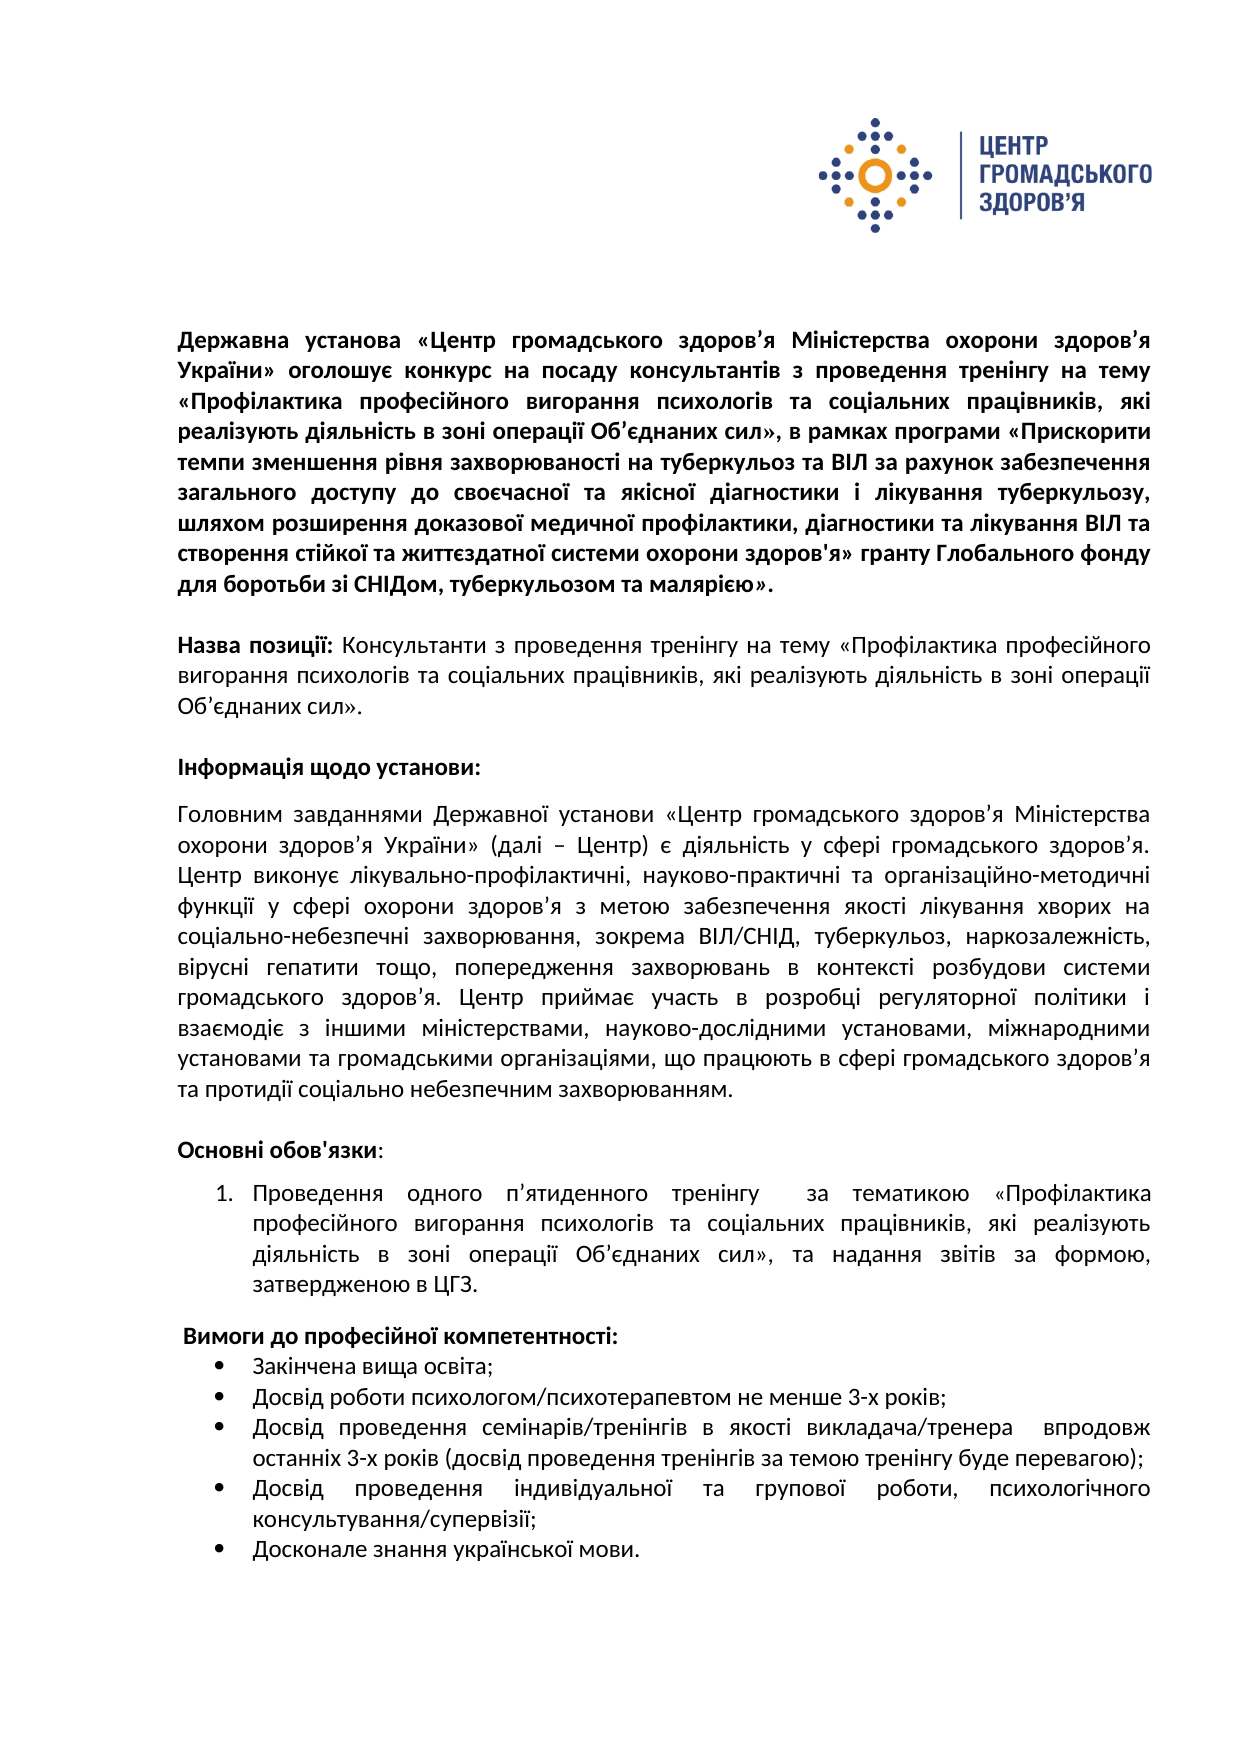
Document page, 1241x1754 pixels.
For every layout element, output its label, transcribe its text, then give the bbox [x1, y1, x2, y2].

list Досвід проведення семінарів/тренінгів в якості викладача/тренера впродовж останніх 3-х років (досвід проведення тренінгів за темою тренінгу буде перевагою); [215, 1411, 1152, 1472]
text Інформація щодо установи: [177, 751, 1152, 782]
list Досвід проведення індивідуальної та групової роботи, психологічного консультування/супервізії; [215, 1472, 1152, 1533]
list Закінчена вища освіта; [215, 1350, 1152, 1381]
text Державна установа «Центр громадського здоров’я Міністерства охорони здоров’я України» оголошує конкурс на посаду консультантів з проведення тренінгу на тему «Профілактика професійного вигорання психологів та соціальних працівників, які реалізують діяльність в зоні операції Об’єднаних сил», в рамках програми «Прискорити темпи зменшення рівня захворюваності на туберкульоз та ВІЛ за рахунок забезпечення загального доступу до своєчасної та якісної діагностики і лікування туберкульозу, шляхом розширення доказової медичної профілактики, діагностики та лікування ВІЛ та створення стійкої та життєздатної системи охорони здоров'я» гранту Глобального фонду для боротьби зі СНІДом, туберкульозом та малярією». [177, 324, 1152, 598]
text Вимоги до професійної компетентності: [177, 1320, 1152, 1350]
picture [818, 118, 1152, 233]
list Досвід роботи психологом/психотерапевтом не менше 3-х років; [215, 1381, 1152, 1411]
text Основні обов'язки: [177, 1134, 1152, 1164]
list Проведення одного п’ятиденного тренінгу за тематикою «Профілактика професійного вигорання психологів та соціальних працівників, які реалізують діяльність в зоні операції Об’єднаних сил», та надання звітів за формою, затвердженою в ЦГЗ. [215, 1177, 1152, 1299]
text Головним завданнями Державної установи «Центр громадського здоров’я Міністерства охорони здоров’я України» (далі – Центр) є діяльність у сфері громадського здоров’я. Центр виконує лікувально-профілактичні, науково-практичні та організаційно-методичні функції у сфері охорони здоров’я з метою забезпечення якості лікування хворих на cоціально-небезпечні захворювання, зокрема ВІЛ/СНІД, туберкульоз, наркозалежність, вірусні гепатити тощо, попередження захворювань в контексті розбудови системи громадського здоров’я. Центр приймає участь в розробці регуляторної політики і взаємодіє з іншими міністерствами, науково-дослідними установами, міжнародними установами та громадськими організаціями, що працюють в сфері громадського здоров’я та протидії соціально небезпечним захворюванням. [177, 798, 1152, 1103]
text Назва позиції: Консультанти з проведення тренінгу на тему «Профілактика професійного вигорання психологів та соціальних працівників, які реалізують діяльність в зоні операції Об’єднаних сил». [177, 629, 1152, 721]
list Досконале знання української мови. [215, 1533, 1152, 1564]
